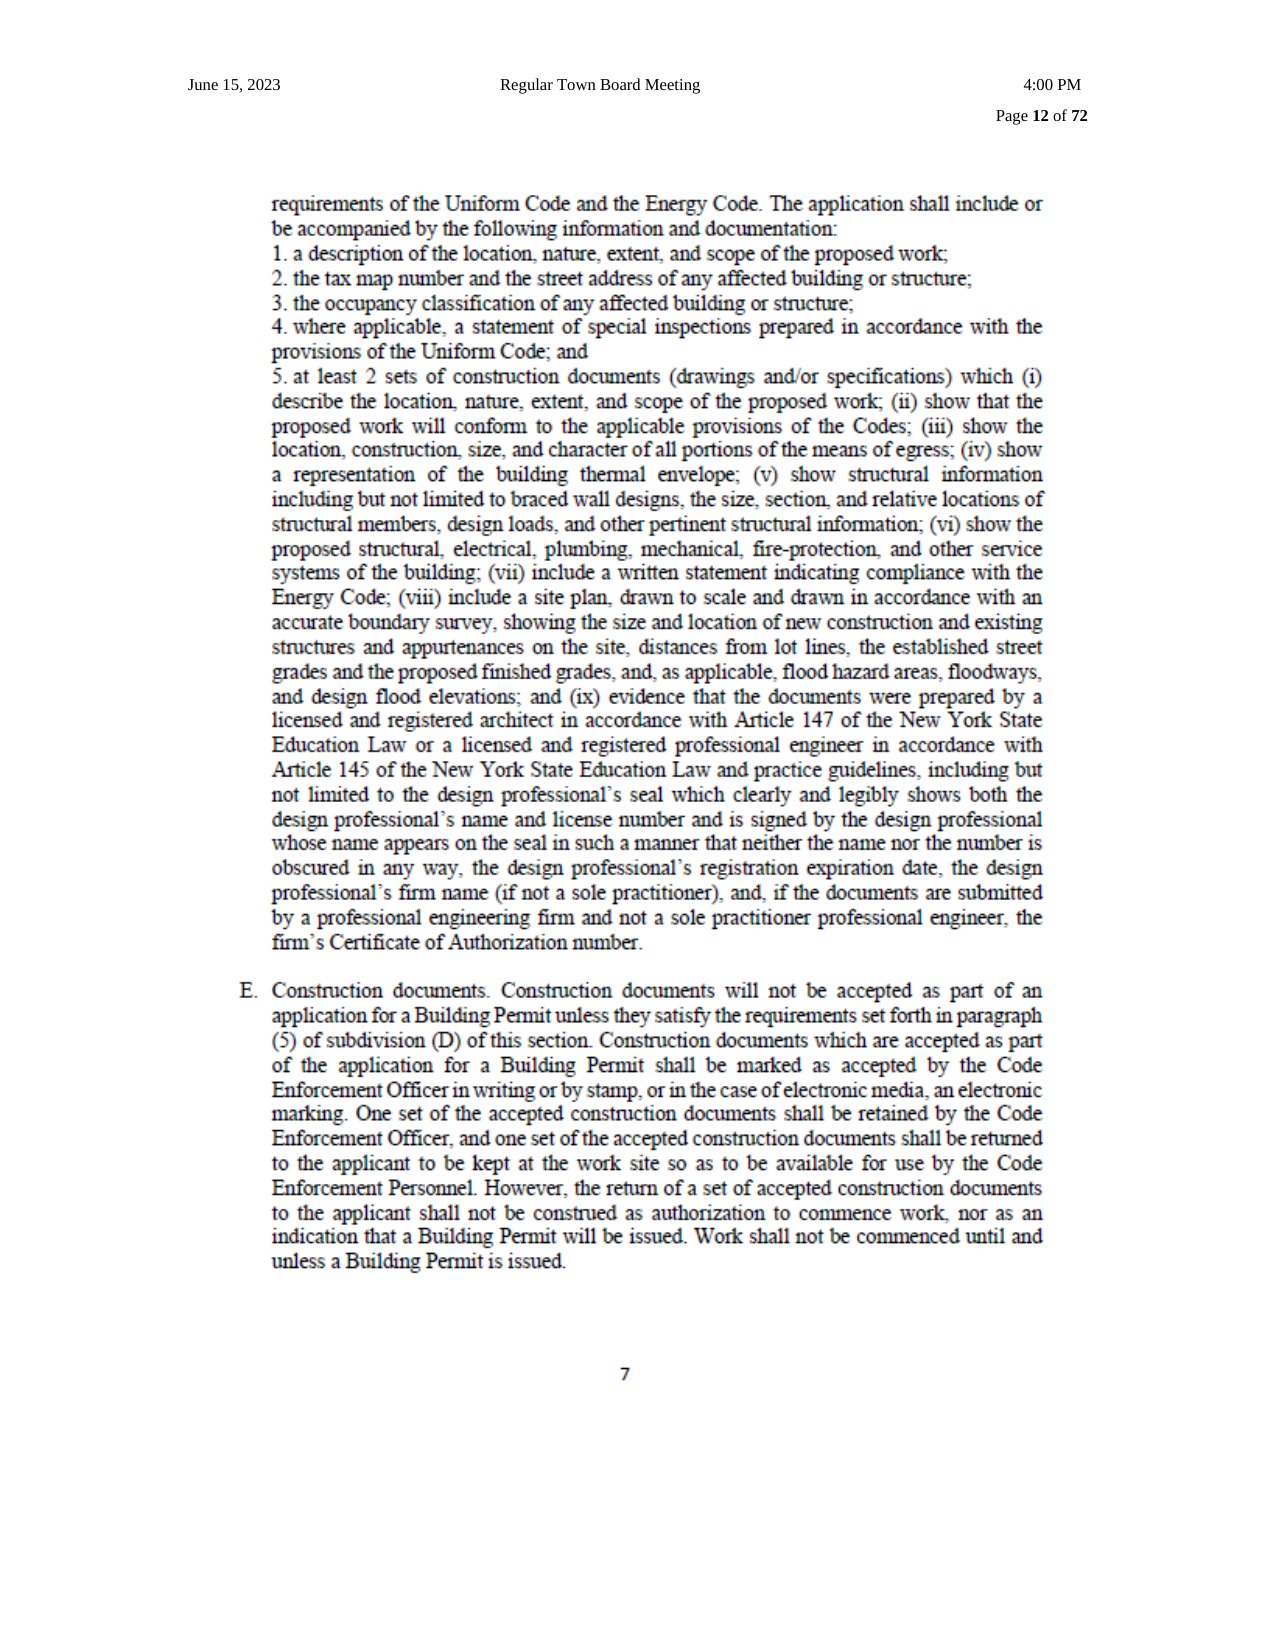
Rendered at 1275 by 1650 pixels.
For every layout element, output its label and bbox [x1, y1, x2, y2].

picture [187, 152, 1088, 1424]
